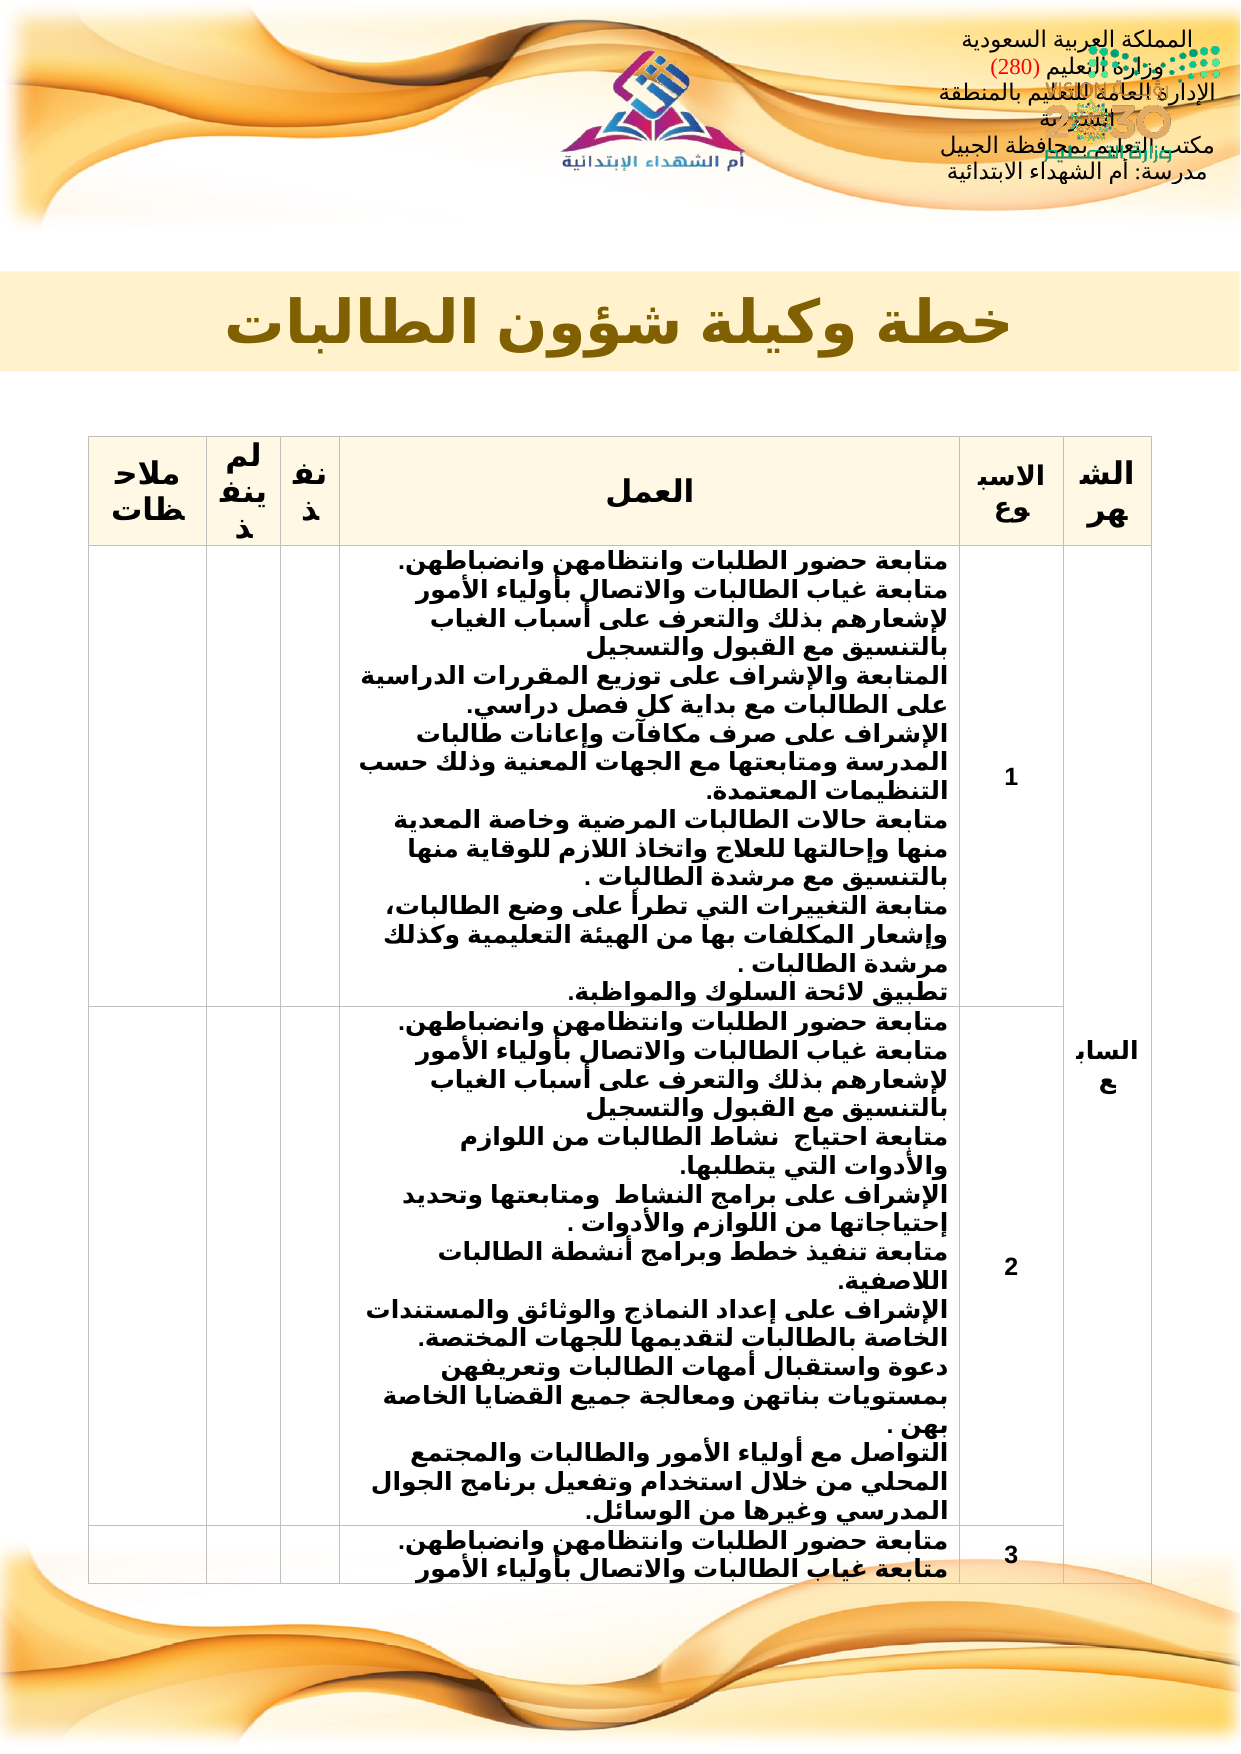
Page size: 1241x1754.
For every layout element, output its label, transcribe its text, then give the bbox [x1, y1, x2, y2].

picture [16, 1568, 1224, 1721]
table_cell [340, 1526, 959, 1583]
table_header العمل [340, 437, 959, 545]
table_cell [281, 546, 339, 1006]
table_cell 3 [960, 1526, 1063, 1583]
table_cell [281, 1526, 339, 1583]
table_header الشهر [1064, 437, 1151, 545]
table_cell السابع [1064, 546, 1151, 1583]
table_header نفذ [281, 437, 339, 545]
table_header الاسبوع [960, 437, 1063, 545]
table_cell [281, 1007, 339, 1525]
table_cell [207, 1526, 280, 1583]
picture [30, 29, 1234, 204]
table_header لم ينفذ [207, 437, 280, 545]
table_cell [89, 1007, 206, 1525]
table_cell 1 [960, 546, 1063, 1006]
table_cell [207, 546, 280, 1006]
table_cell [89, 546, 206, 1006]
table_cell [207, 1007, 280, 1525]
table_cell 2 [960, 1007, 1063, 1525]
table_header ملاحظات [89, 437, 206, 545]
table_cell [89, 1526, 206, 1583]
table_cell متابعة حضور الطلبات وانتظامهن وانضباطهن. متابعة غياب الطالبات والاتصال بأولياء الأمور لإشعارهم بذلك والتعرف على أسباب الغياب بالتنسيق مع القبول والتسجيل المتابعة والإشراف على توزيع المقررات الدراسية على الطالبات مع بداية كل فصل دراسي. الإشراف على صرف مكافآت وإعانات طالبات المدرسة ومتابعتها مع الجهات المعنية وذلك حسب التنظيمات المعتمدة. متابعة حالات الطالبات المرضية وخاصة المعدية منها وإحالتها للعلاج واتخاذ اللازم للوقاية منها بالتنسيق مع مرشدة الطالبات . متابعة التغييرات التي تطرأ على وضع الطالبات، وإشعار المكلفات بها من الهيئة التعليمية وكذلك مرشدة الطالبات . تطبيق لائحة السلوك والمواظبة. [340, 546, 959, 1006]
table_cell متابعة حضور الطلبات وانتظامهن وانضباطهن. متابعة غياب الطالبات والاتصال بأولياء الأمور لإشعارهم بذلك والتعرف على أسباب الغياب بالتنسيق مع القبول والتسجيل متابعة احتياج نشاط الطالبات من اللوازم والأدوات التي يتطلبها. الإشراف على برامج النشاط ومتابعتها وتحديد إحتياجاتها من اللوازم والأدوات . متابعة تنفيذ خطط وبرامج أنشطة الطالبات اللاصفية. الإشراف على إعداد النماذج والوثائق والمستندات الخاصة بالطالبات لتقديمها للجهات المختصة. دعوة واستقبال أمهات الطالبات وتعريفهن بمستويات بناتهن ومعالجة جميع القضايا الخاصة بهن . التواصل مع أولياء الأمور والطالبات والمجتمع المحلي من خلال استخدام وتفعيل برنامج الجوال المدرسي وغيرها من الوسائل. [340, 1007, 959, 1525]
